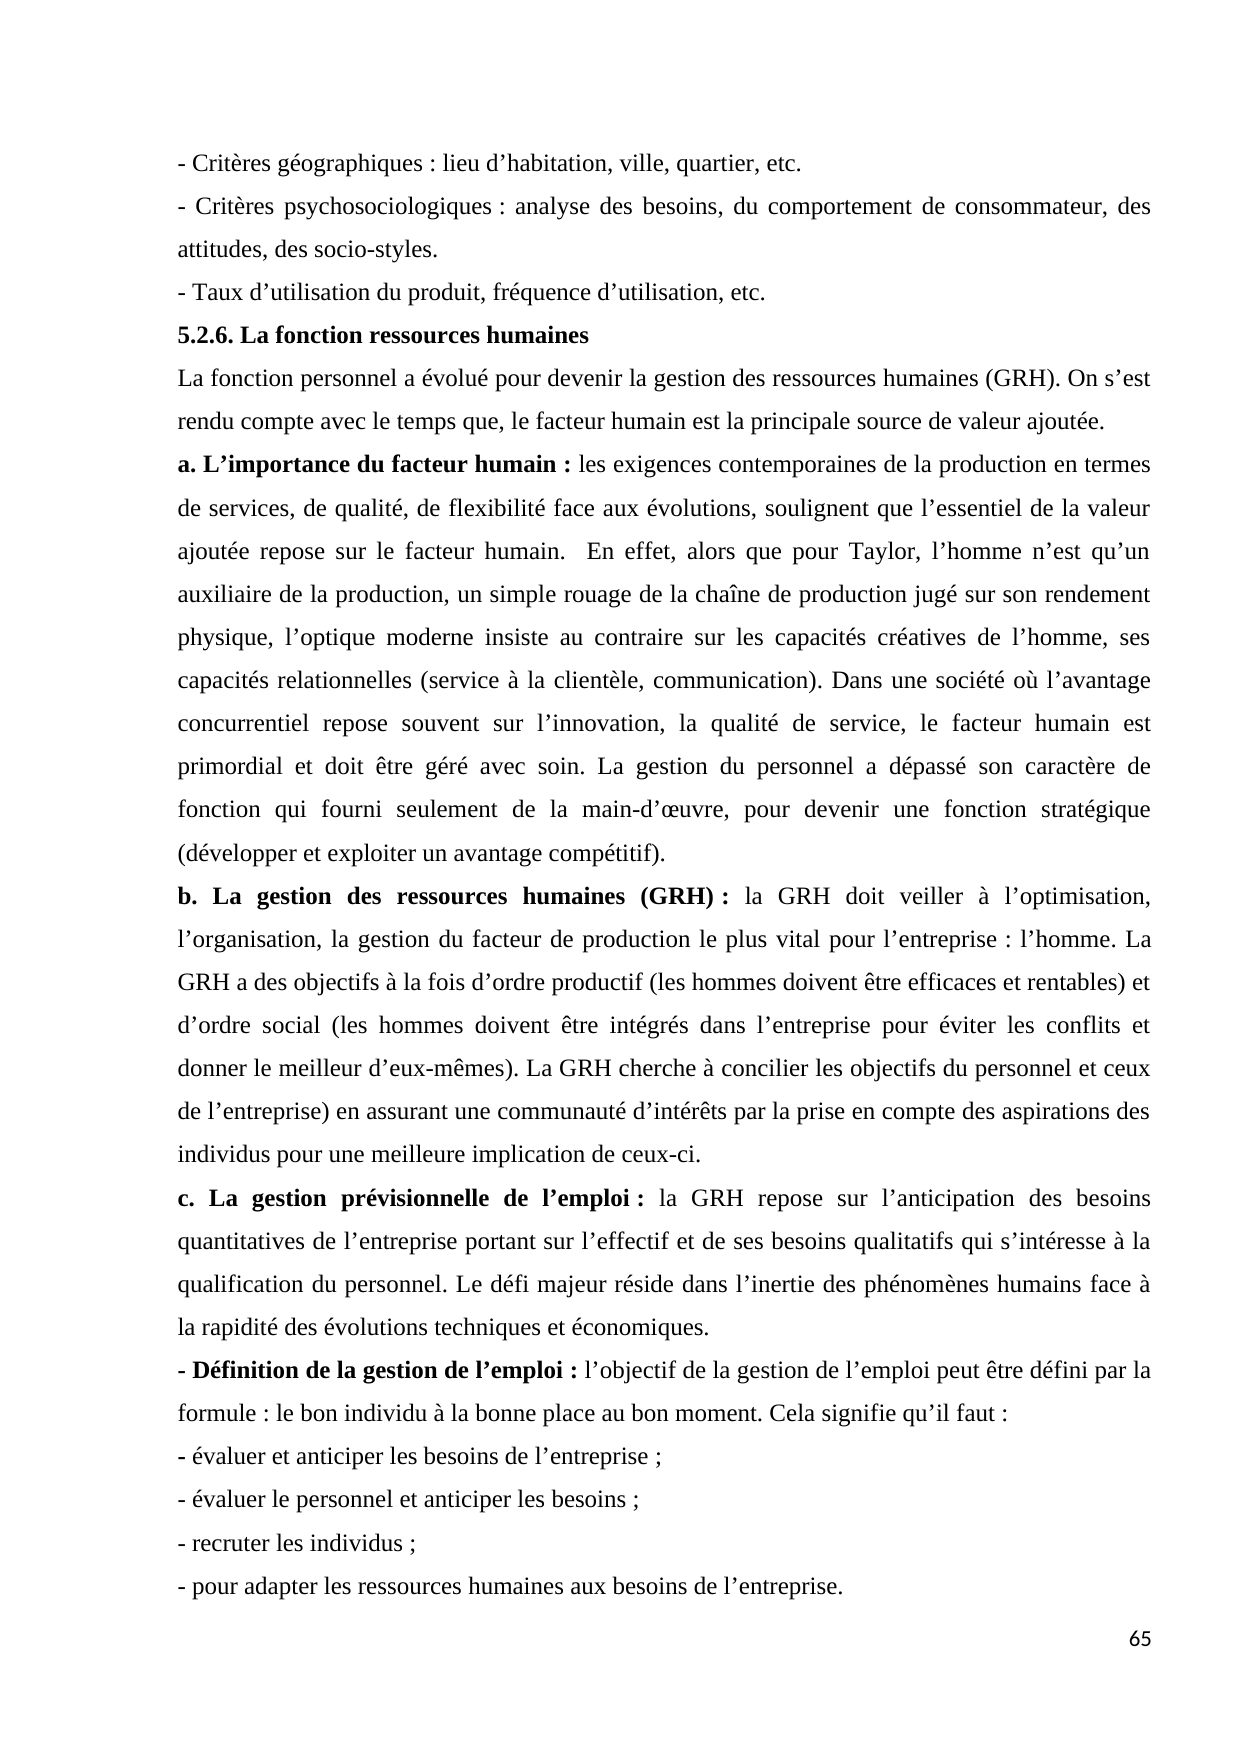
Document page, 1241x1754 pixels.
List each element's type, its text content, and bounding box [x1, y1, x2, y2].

text b. La gestion des ressources humaines (GRH) : la GRH doit veiller à l’optimisation, l’organisation, la gestion du facteur de production le plus vital pour l’entreprise : l’homme. La GRH a des objectifs à la fois d’ordre productif (les hommes doivent être efficaces et rentables) et d’ordre social (les hommes doivent être intégrés dans l’entreprise pour éviter les conflits et donner le meilleur d’eux-mêmes). La GRH cherche à concilier les objectifs du personnel et ceux de l’entreprise) en assurant une communauté d’intérêts par la prise en compte des aspirations des individus pour une meilleure implication de ceux-ci. [177, 881, 1152, 1168]
text La fonction personnel a évolué pour devenir la gestion des ressources humaines (GRH). On s’est rendu compte avec le temps que, le facteur humain est la principale source de valeur ajoutée. [177, 363, 1152, 435]
text - Critères psychosociologiques : analyse des besoins, du comportement de consommateur, des attitudes, des socio-styles. [177, 191, 1152, 263]
text - recruter les individus ; [177, 1528, 1152, 1556]
text - Critères géographiques : lieu d’habitation, ville, quartier, etc. [177, 148, 1152, 176]
text - Taux d’utilisation du produit, fréquence d’utilisation, etc. [177, 277, 1152, 306]
text a. L’importance du facteur humain : les exigences contemporaines de la production en termes de services, de qualité, de flexibilité face aux évolutions, soulignent que l’essentiel de la valeur ajoutée repose sur le facteur humain. En effet, alors que pour Taylor, l’homme n’est qu’un auxiliaire de la production, un simple rouage de la chaîne de production jugé sur son rendement physique, l’optique moderne insiste au contraire sur les capacités créatives de l’homme, ses capacités relationnelles (service à la clientèle, communication). Dans une société où l’avantage concurrentiel repose souvent sur l’innovation, la qualité de service, le facteur humain est primordial et doit être géré avec soin. La gestion du personnel a dépassé son caractère de fonction qui fourni seulement de la main-d’œuvre, pour devenir une fonction stratégique (développer et exploiter un avantage compétitif). [177, 449, 1152, 866]
text c. La gestion prévisionnelle de l’emploi : la GRH repose sur l’anticipation des besoins quantitatives de l’entreprise portant sur l’effectif et de ses besoins qualitatifs qui s’intéresse à la qualification du personnel. Le défi majeur réside dans l’inertie des phénomènes humains face à la rapidité des évolutions techniques et économiques. [177, 1183, 1152, 1341]
text - évaluer le personnel et anticiper les besoins ; [177, 1484, 1152, 1513]
text 5.2.6. La fonction ressources humaines [177, 320, 1152, 349]
text - Définition de la gestion de l’emploi : l’objectif de la gestion de l’emploi peut être défini par la formule : le bon individu à la bonne place au bon moment. Cela signifie qu’il faut : [177, 1355, 1152, 1427]
text - pour adapter les ressources humaines aux besoins de l’entreprise. [177, 1571, 1152, 1599]
text - évaluer et anticiper les besoins de l’entreprise ; [177, 1441, 1152, 1470]
